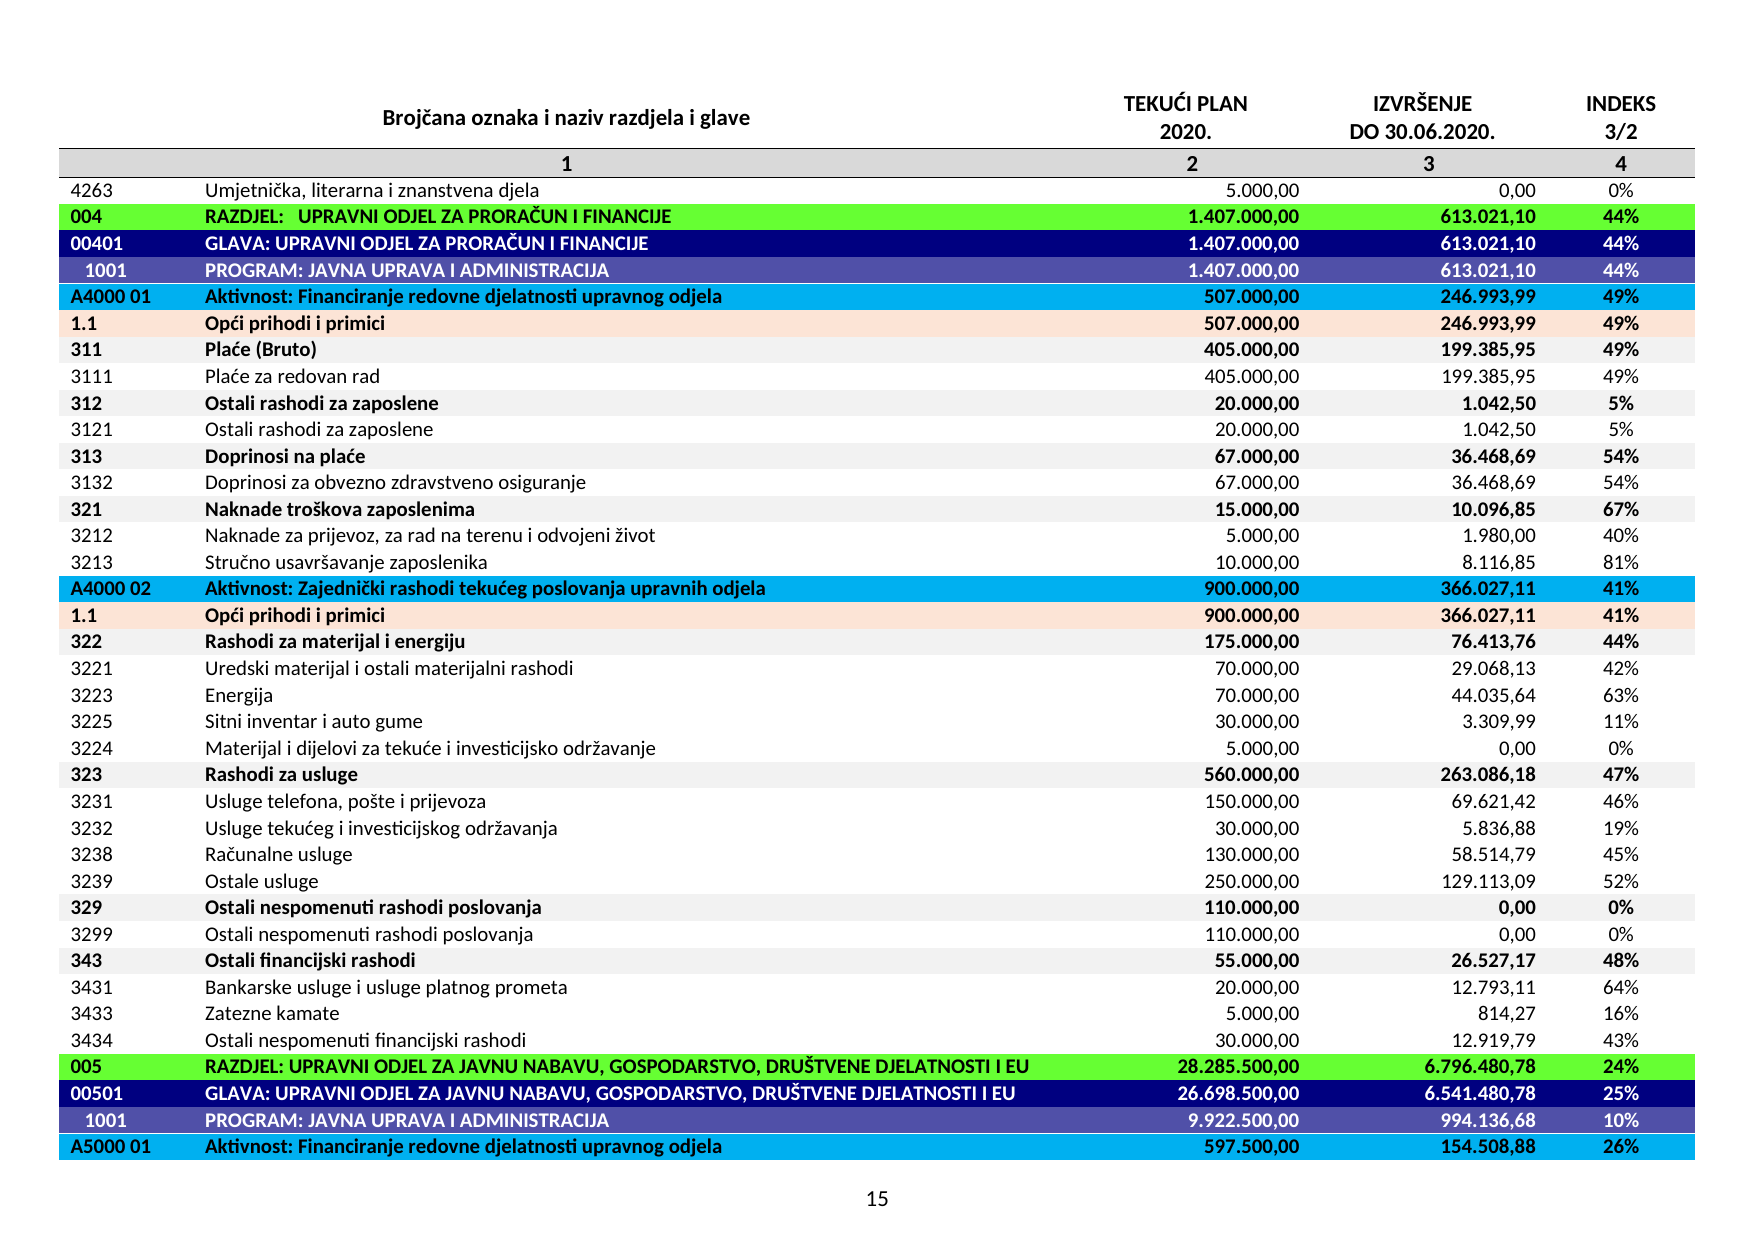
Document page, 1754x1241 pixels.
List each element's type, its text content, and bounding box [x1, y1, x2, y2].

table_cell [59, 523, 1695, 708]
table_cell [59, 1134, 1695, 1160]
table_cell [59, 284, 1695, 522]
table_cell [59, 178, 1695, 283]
table_header INDEKS 3/2 [1547, 87, 1695, 148]
table_cell 3 [1310, 149, 1547, 177]
table_cell 2 [1074, 149, 1310, 177]
table_cell 4 [1547, 149, 1695, 177]
table_header IZVRŠENJE DO 30.06.2020. [1310, 87, 1547, 148]
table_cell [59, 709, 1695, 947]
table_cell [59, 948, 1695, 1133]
table_cell 1 [59, 149, 1074, 177]
table_header Brojčana oznaka i naziv razdjela i glave [59, 87, 1074, 148]
table_header TEKUĆI PLAN 2020. [1074, 87, 1310, 148]
